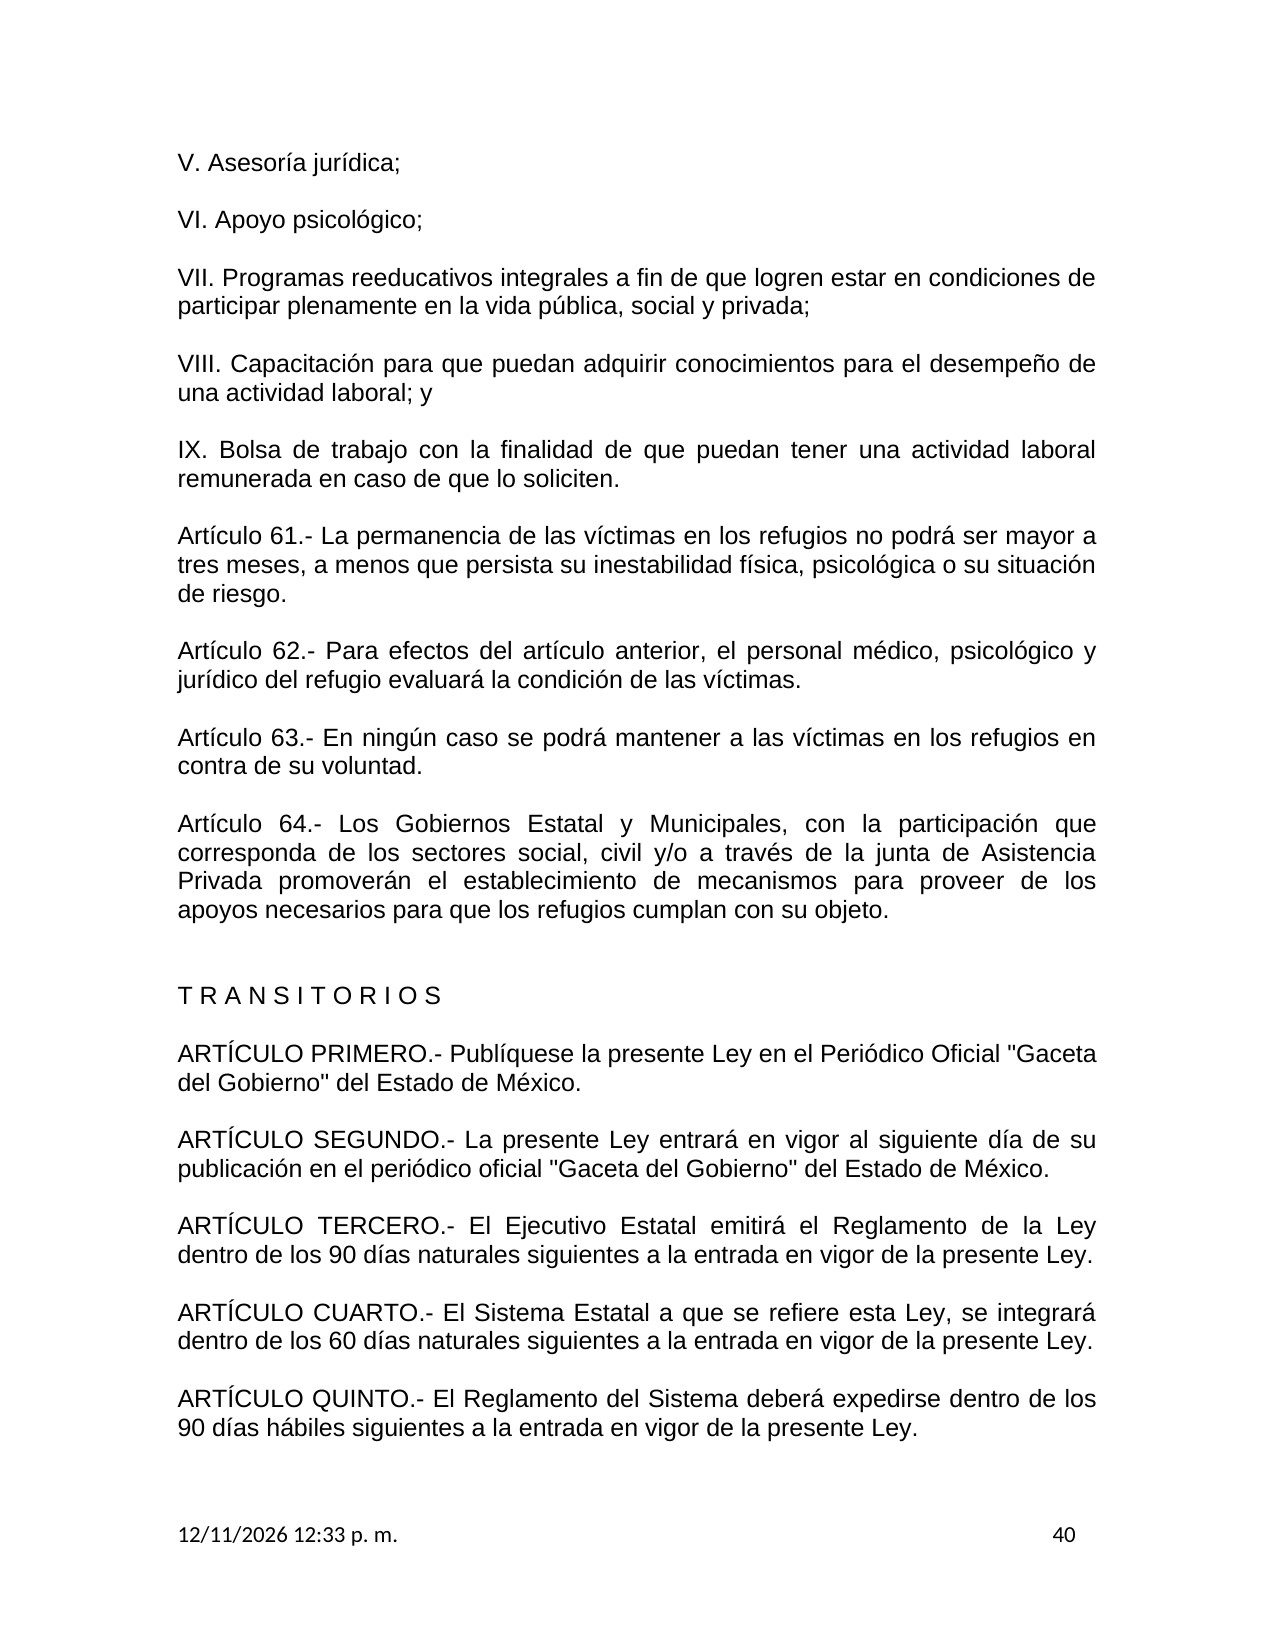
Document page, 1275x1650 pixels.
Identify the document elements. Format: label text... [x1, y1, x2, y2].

text IX. Bolsa de trabajo con la finalidad de que puedan tener una actividad laboral remunerada en caso de que lo soliciten. [177, 435, 1098, 493]
text Artículo 64.- Los Gobiernos Estatal y Municipales, con la participación que corresponda de los sectores social, civil y/o a través de la junta de Asistencia Privada promoverán el establecimiento de mecanismos para proveer de los apoyos necesarios para que los refugios cumplan con su objeto. [177, 809, 1098, 924]
text VII. Programas reeducativos integrales a fin de que logren estar en condiciones de participar plenamente en la vida pública, social y privada; [177, 263, 1098, 320]
text ARTÍCULO CUARTO.- El Sistema Estatal a que se refiere esta Ley, se integrará dentro de los 60 días naturales siguientes a la entrada en vigor de la presente Ley. [177, 1298, 1098, 1355]
text Artículo 63.- En ningún caso se podrá mantener a las víctimas en los refugios en contra de su voluntad. [177, 723, 1098, 780]
text Artículo 61.- La permanencia de las víctimas en los refugios no podrá ser mayor a tres meses, a menos que persista su inestabilidad física, psicológica o su situación de riesgo. [177, 521, 1098, 608]
text Artículo 62.- Para efectos del artículo anterior, el personal médico, psicológico y jurídico del refugio evaluará la condición de las víctimas. [177, 636, 1098, 694]
text ARTÍCULO SEGUNDO.- La presente Ley entrará en vigor al siguiente día de su publicación en el periódico oficial "Gaceta del Gobierno" del Estado de México. [177, 1125, 1098, 1183]
text V. Asesoría jurídica; [177, 148, 1098, 176]
text VIII. Capacitación para que puedan adquirir conocimientos para el desempeño de una actividad laboral; y [177, 349, 1098, 406]
text ARTÍCULO QUINTO.- El Reglamento del Sistema deberá expedirse dentro de los 90 días hábiles siguientes a la entrada en vigor de la presente Ley. [177, 1384, 1098, 1441]
text T R A N S I T O R I O S [177, 981, 1098, 1010]
text ARTÍCULO TERCERO.- El Ejecutivo Estatal emitirá el Reglamento de la Ley dentro de los 90 días naturales siguientes a la entrada en vigor de la presente Ley. [177, 1211, 1098, 1269]
text ARTÍCULO PRIMERO.- Publíquese la presente Ley en el Periódico Oficial "Gaceta del Gobierno" del Estado de México. [177, 1039, 1098, 1096]
text VI. Apoyo psicológico; [177, 205, 1098, 234]
